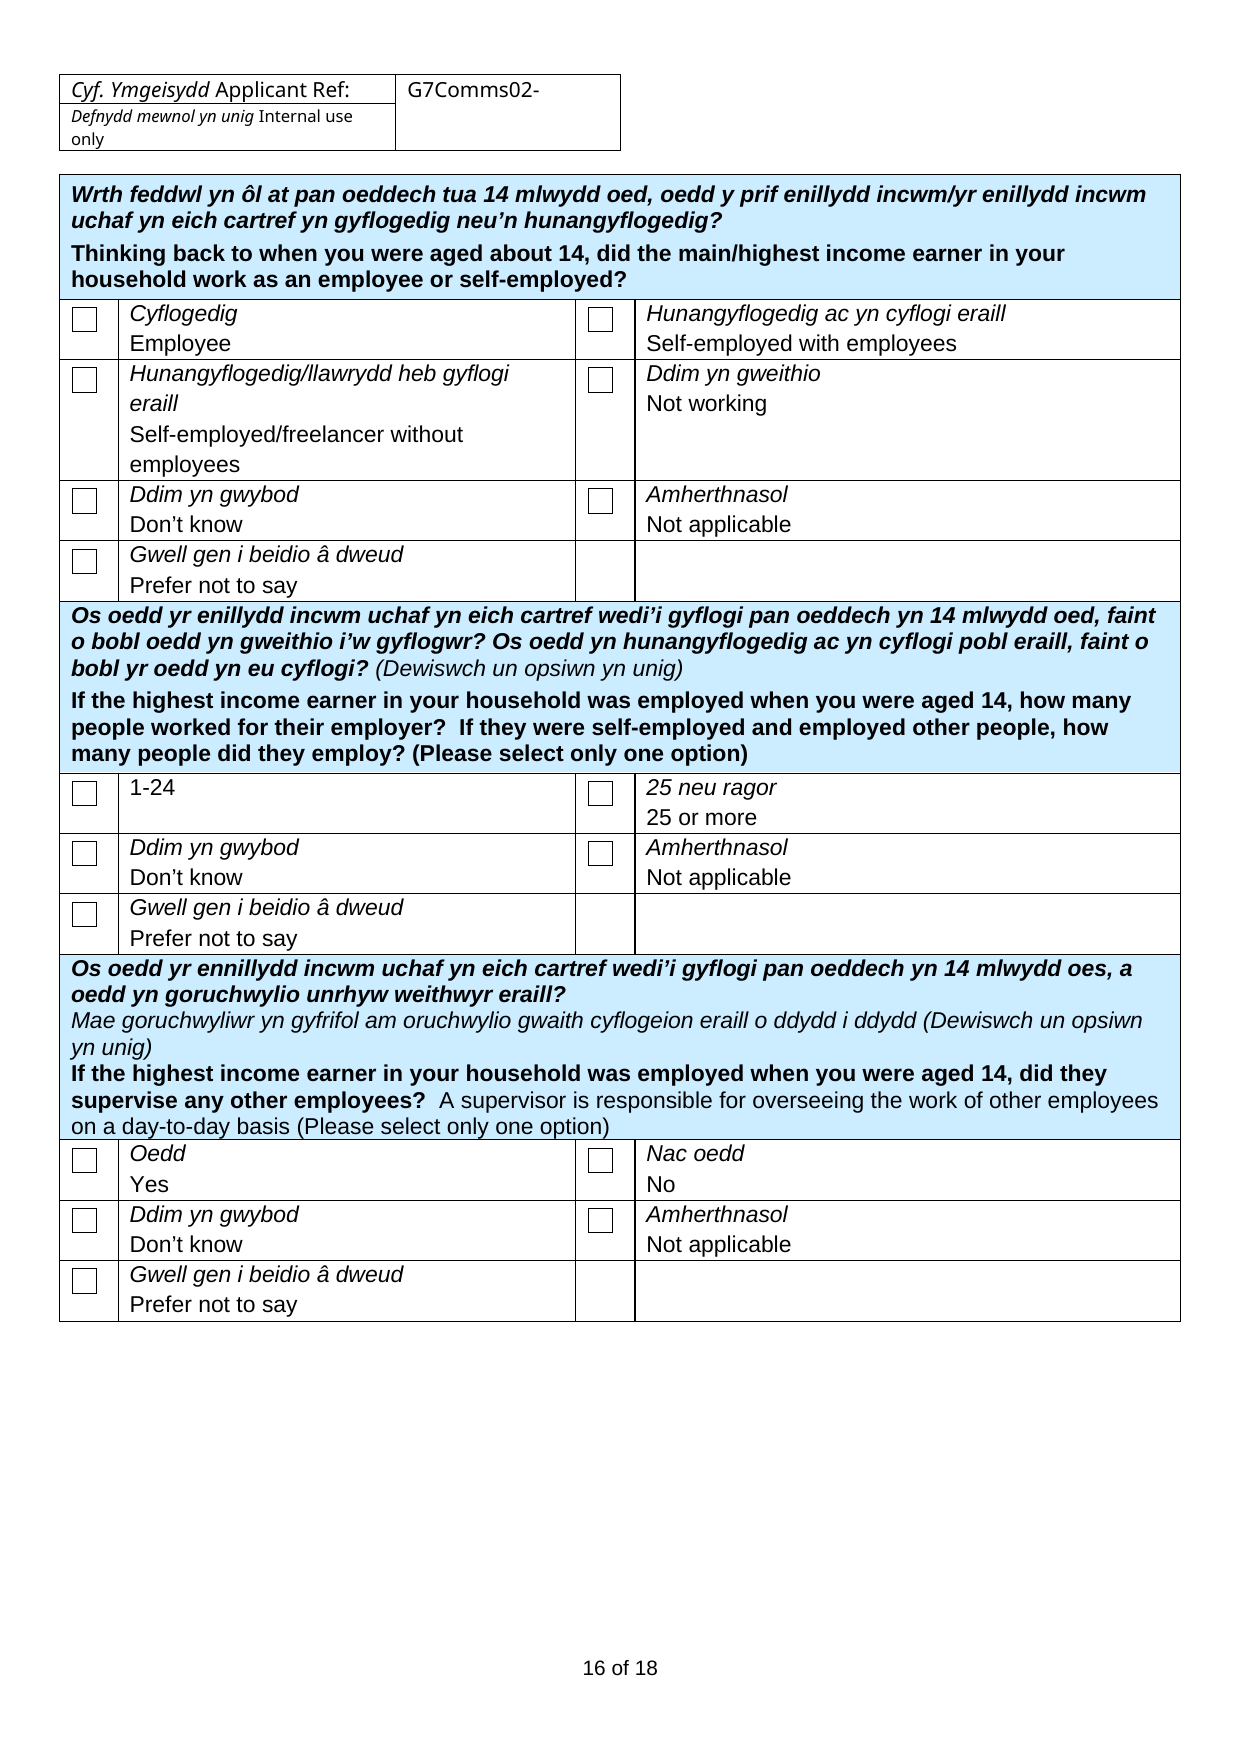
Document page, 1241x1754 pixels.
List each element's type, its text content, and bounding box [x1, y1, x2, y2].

table_cell Gwell gen i beidio â dweud Prefer not to say [119, 541, 575, 601]
table_cell Oedd Yes [119, 1140, 575, 1200]
table_cell [60, 360, 118, 480]
table_cell [576, 1201, 634, 1260]
table_cell [60, 481, 118, 540]
table_cell [576, 834, 634, 893]
table_cell [60, 300, 118, 359]
table_cell [60, 1140, 118, 1200]
table_cell Hunangyflogedig ac yn cyflogi eraill Self-employed with employees [636, 300, 1180, 359]
table_cell Os oedd yr enillydd incwm uchaf yn eich cartref wedi’i gyflogi pan oeddech yn 14 mlwydd oed, faint o bobl oedd yn gweithio i’w gyflogwr? Os oedd yn hunangyflogedig ac yn cyflogi pobl eraill, faint o bobl yr oedd yn eu cyflogi? (Dewiswch un opsiwn yn unig) If the highest income earner in your household was employed when you were aged 14, how many people worked for their employer? If they were self-employed and employed other people, how many people did they employ? (Please select only one option) [60, 602, 1180, 772]
table_cell Ddim yn gweithio Not working [636, 360, 1180, 480]
table_cell [60, 774, 118, 833]
table_cell [576, 481, 634, 540]
table_cell Nac oedd No [636, 1140, 1180, 1200]
table_cell [576, 774, 634, 833]
table_cell [576, 894, 634, 954]
table_cell [60, 541, 118, 601]
table_cell Os oedd yr ennillydd incwm uchaf yn eich cartref wedi’i gyflogi pan oeddech yn 14 mlwydd oes, a oedd yn goruchwylio unrhyw weithwyr eraill? Mae goruchwyliwr yn gyfrifol am oruchwylio gwaith cyflogeion eraill o ddydd i ddydd (Dewiswch un opsiwn yn unig) If the highest income earner in your household was employed when you were aged 14, did they supervise any other employees? A supervisor is responsible for overseeing the work of other employees on a day-to-day basis (Please select only one option) [60, 955, 1180, 1139]
table_cell [576, 360, 634, 480]
table_cell Amherthnasol Not applicable [636, 834, 1180, 893]
table_cell [576, 1140, 634, 1200]
table_cell Ddim yn gwybod Don’t know [119, 1201, 575, 1260]
table_cell [576, 1261, 634, 1321]
table_cell [576, 541, 634, 601]
table_cell [60, 1261, 118, 1321]
table_cell Amherthnasol Not applicable [636, 481, 1180, 540]
table_cell [636, 1261, 1180, 1321]
table_cell [60, 1201, 118, 1260]
table_cell 1-24 [119, 774, 575, 833]
table_cell Amherthnasol Not applicable [636, 1201, 1180, 1260]
table_cell Hunangyflogedig/llawrydd heb gyflogi eraill Self-employed/freelancer without employees [119, 360, 575, 480]
table_cell [60, 894, 118, 954]
table_cell [636, 541, 1180, 601]
table_cell Cyflogedig Employee [119, 300, 575, 359]
table_cell [636, 894, 1180, 954]
table_cell [576, 300, 634, 359]
table_header Wrth feddwl yn ôl at pan oeddech tua 14 mlwydd oed, oedd y prif enillydd incwm/yr enillydd incwm uchaf yn eich cartref yn gyflogedig neu’n hunangyflogedig? Thinking back to when you were aged about 14, did the main/highest income earner in your household work as an employee or self-employed? [60, 175, 1180, 299]
table_cell [60, 834, 118, 893]
table_cell 25 neu ragor 25 or more [636, 774, 1180, 833]
table_cell Ddim yn gwybod Don’t know [119, 481, 575, 540]
table_cell Gwell gen i beidio â dweud Prefer not to say [119, 894, 575, 954]
table_cell Ddim yn gwybod Don’t know [119, 834, 575, 893]
table_cell Gwell gen i beidio â dweud Prefer not to say [119, 1261, 575, 1321]
